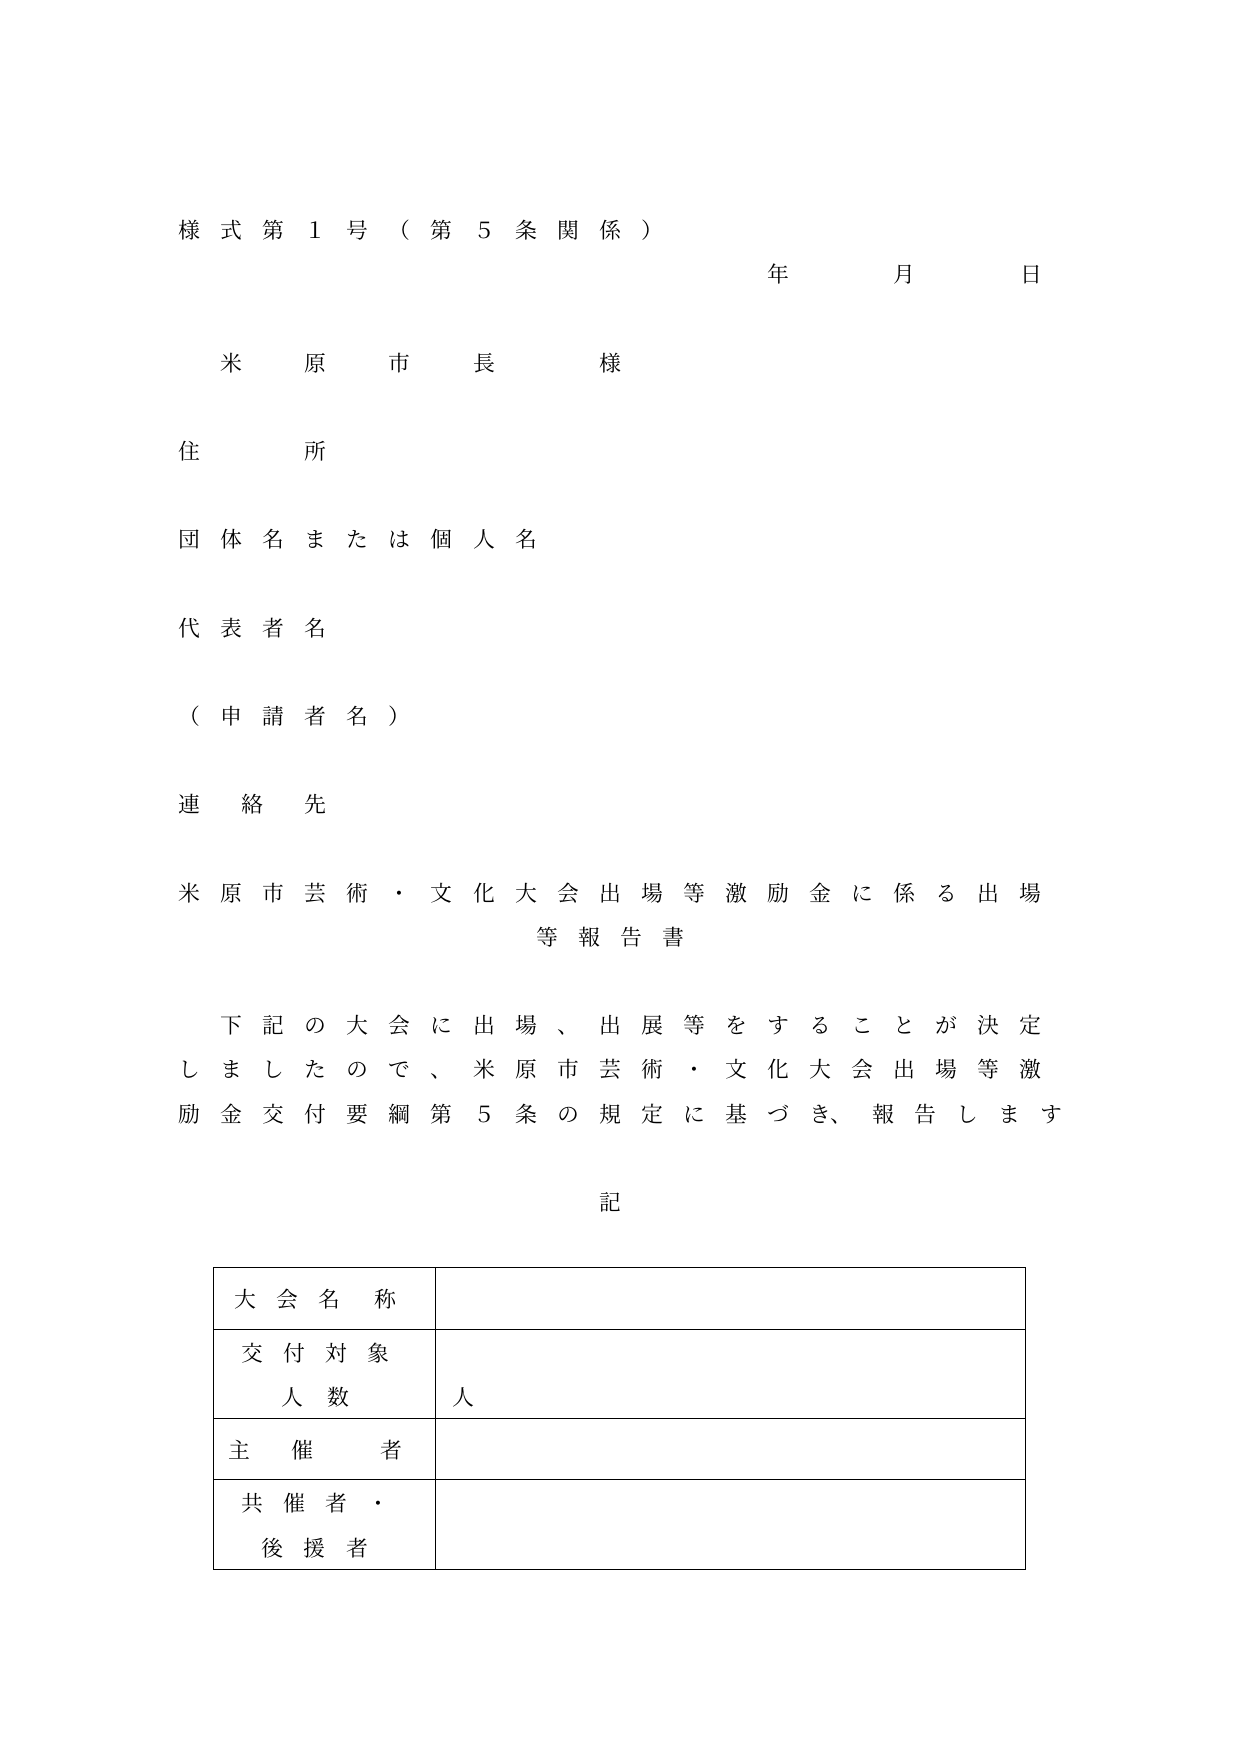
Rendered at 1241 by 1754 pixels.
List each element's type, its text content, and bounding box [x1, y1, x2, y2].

table_cell 人 [436, 1330, 1025, 1418]
text 下記の大会に出場、出展等をすることが決定しましたので、米原市芸術・文化大会出場等激励金交付要綱第５条の規定に基づき、報告します。 [178, 1002, 1062, 1135]
table_cell 主催者 [214, 1419, 435, 1479]
table_header 大会名称 [214, 1268, 435, 1328]
text 記 [178, 1179, 1062, 1223]
table_cell 共催者・後援者 [214, 1480, 435, 1569]
text 米原市芸術・文化大会出場等激励金に係る出場等報告書 [178, 870, 1062, 958]
text （申請者名） [178, 649, 1062, 737]
table_header [436, 1268, 1025, 1328]
text 住 所 [178, 384, 1062, 472]
table_cell 交付対象人数 [214, 1330, 435, 1418]
text 年 月 日 [178, 251, 1062, 296]
text 様式第１号（第５条関係） [178, 207, 1062, 251]
text 米 原 市 長 様 [178, 340, 1062, 384]
text 代表者名 [178, 561, 1062, 649]
table_cell [436, 1480, 1025, 1569]
text 団体名または個人名 [178, 472, 1062, 561]
table_cell [436, 1419, 1025, 1479]
text 連 絡 先 [178, 737, 1062, 826]
